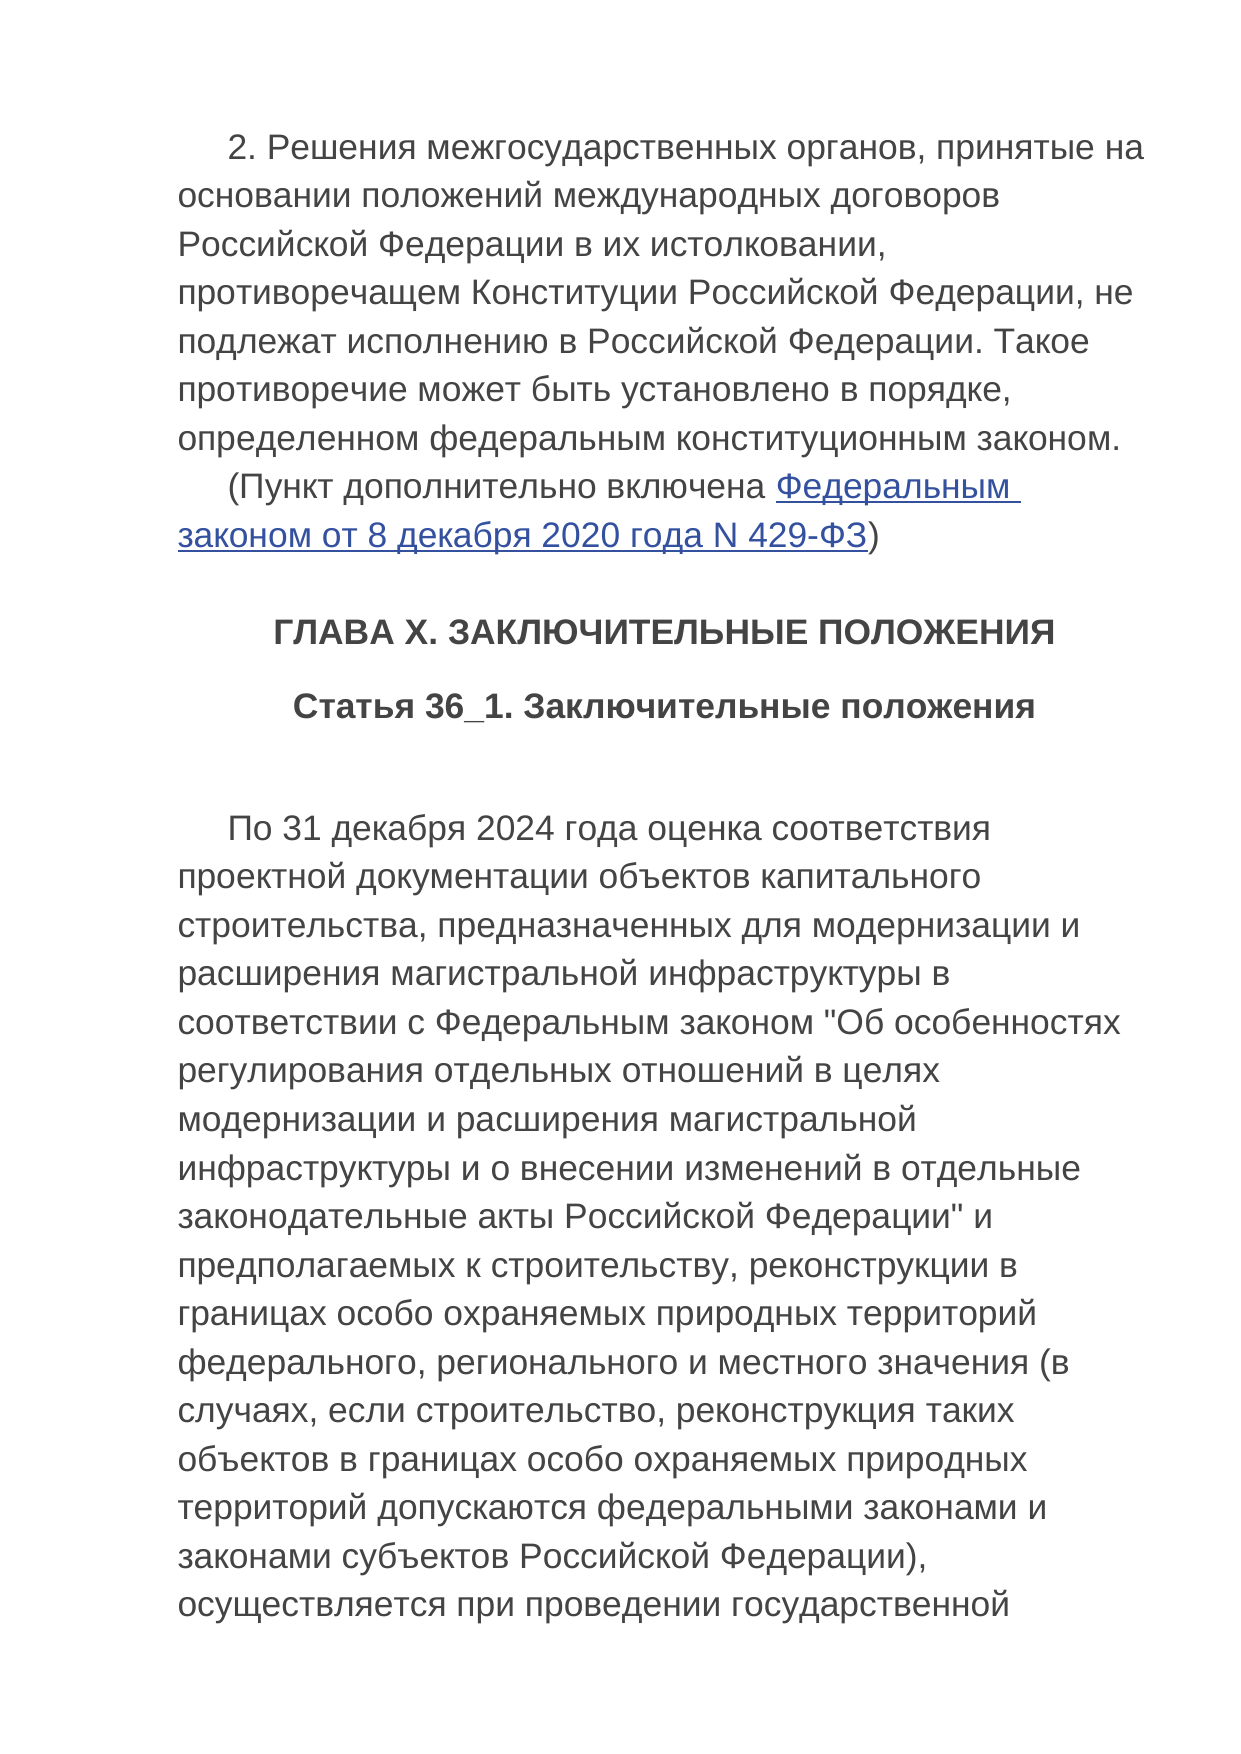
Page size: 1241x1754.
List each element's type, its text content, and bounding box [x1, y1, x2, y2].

text Статья 36_1. Заключительные положения [177, 677, 1152, 726]
text ГЛАВА Х. ЗАКЛЮЧИТЕЛЬНЫЕ ПОЛОЖЕНИЯ [177, 603, 1152, 652]
text (Пункт дополнительно включена Федеральным законом от 8 декабря 2020 года N 429-ФЗ) [177, 458, 1152, 603]
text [177, 799, 1152, 1624]
text 2. Решения межгосударственных органов, принятые на основании положений международных договоров Российской Федерации в их истолковании, противоречащем Конституции Российской Федерации, не подлежат исполнению в Российской Федерации. Такое противоречие может быть установлено в порядке, определенном федеральным конституционным законом. [177, 118, 1152, 458]
